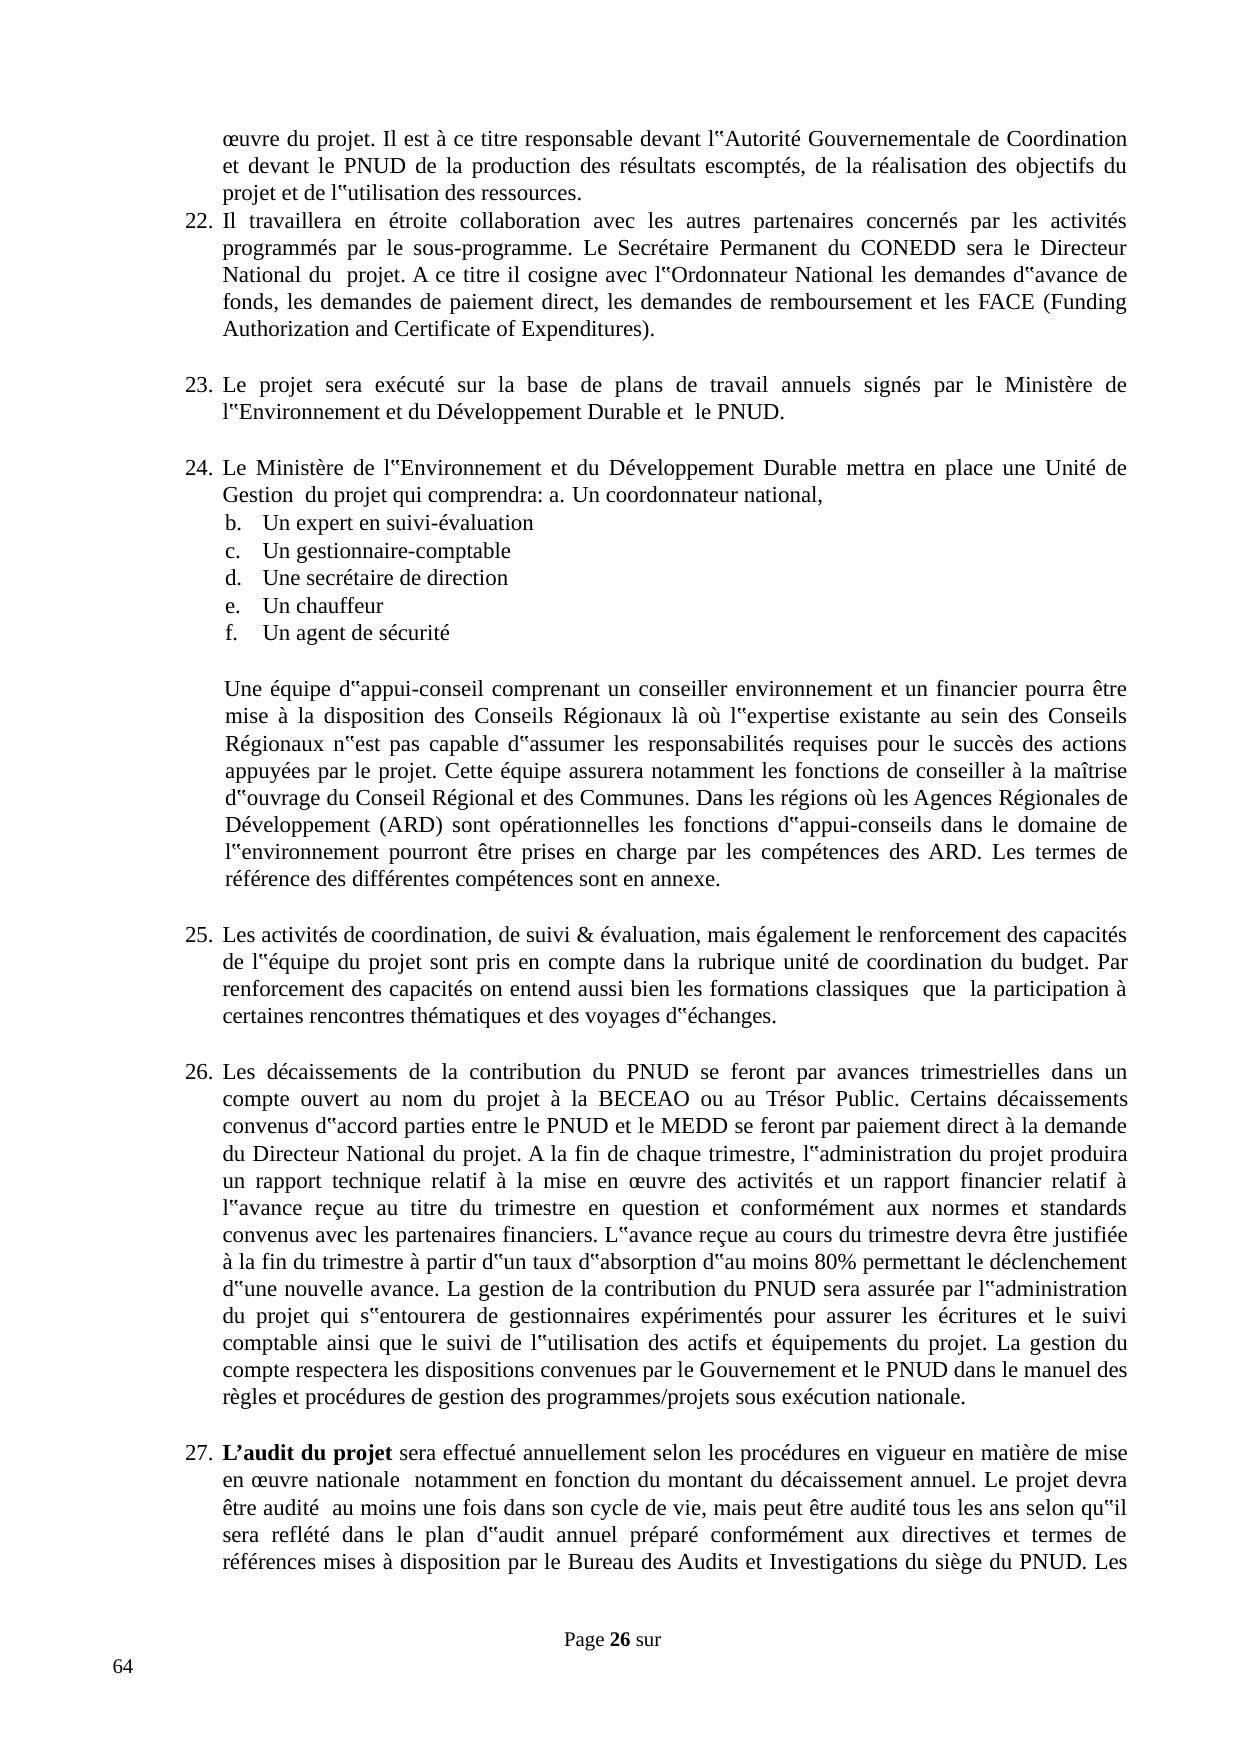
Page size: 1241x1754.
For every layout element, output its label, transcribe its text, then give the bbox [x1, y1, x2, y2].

list Un chauffeur [225, 592, 1129, 618]
text Une équipe d‟appui-conseil comprenant un conseiller environnement et un financier pourra être mise à la disposition des Conseils Régionaux là où l‟expertise existante au sein des Conseils Régionaux n‟est pas capable d‟assumer les responsabilités requises pour le succès des actions appuyées par le projet. Cette équipe assurera notamment les fonctions de conseiller à la maîtrise d‟ouvrage du Conseil Régional et des Communes. Dans les régions où les Agences Régionales de Développement (ARD) sont opérationnelles les fonctions d‟appui-conseils dans le domaine de l‟environnement pourront être prises en charge par les compétences des ARD. Les termes de référence des différentes compétences sont en annexe. [224, 676, 1129, 891]
list Le projet sera exécuté sur la base de plans de travail annuels signés par le Ministère de l‟Environnement et du Développement Durable et le PNUD. [185, 371, 1129, 424]
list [185, 1439, 1129, 1574]
list Une secrétaire de direction [225, 564, 1129, 591]
list Les décaissements de la contribution du PNUD se feront par avances trimestrielles dans un compte ouvert au nom du projet à la BECEAO ou au Trésor Public. Certains décaissements convenus d‟accord parties entre le PNUD et le MEDD se feront par paiement direct à la demande du Directeur National du projet. A la fin de chaque trimestre, l‟administration du projet produira un rapport technique relatif à la mise en œuvre des activités et un rapport financier relatif à l‟avance reçue au titre du trimestre en question et conformément aux normes et standards convenus avec les partenaires financiers. L‟avance reçue au cours du trimestre devra être justifiée à la fin du trimestre à partir d‟un taux d‟absorption d‟au moins 80% permettant le déclenchement d‟une nouvelle avance. La gestion de la contribution du PNUD sera assurée par l‟administration du projet qui s‟entourera de gestionnaires expérimentés pour assurer les écritures et le suivi comptable ainsi que le suivi de l‟utilisation des actifs et équipements du projet. La gestion du compte respectera les dispositions convenues par le Gouvernement et le PNUD dans le manuel des règles et procédures de gestion des programmes/projets sous exécution nationale. [185, 1058, 1129, 1410]
list Il travaillera en étroite collaboration avec les autres partenaires concernés par les activités programmés par le sous-programme. Le Secrétaire Permanent du CONEDD sera le Directeur National du projet. A ce titre il cosigne avec l‟Ordonnateur National les demandes d‟avance de fonds, les demandes de paiement direct, les demandes de remboursement et les FACE (Funding Authorization and Certificate of Expenditures). [185, 207, 1129, 341]
list Un agent de sécurité [225, 619, 1129, 646]
list Un gestionnaire-comptable [225, 537, 1129, 563]
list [185, 125, 1129, 206]
list Les activités de coordination, de suivi & évaluation, mais également le renforcement des capacités de l‟équipe du projet sont pris en compte dans la rubrique unité de coordination du budget. Par renforcement des capacités on entend aussi bien les formations classiques que la participation à certaines rencontres thématiques et des voyages d‟échanges. [185, 921, 1129, 1029]
list Un expert en suivi-évaluation [225, 509, 1129, 535]
list Le Ministère de l‟Environnement et du Développement Durable mettra en place une Unité de Gestion du projet qui comprendra: a. Un coordonnateur national, [185, 454, 1129, 508]
